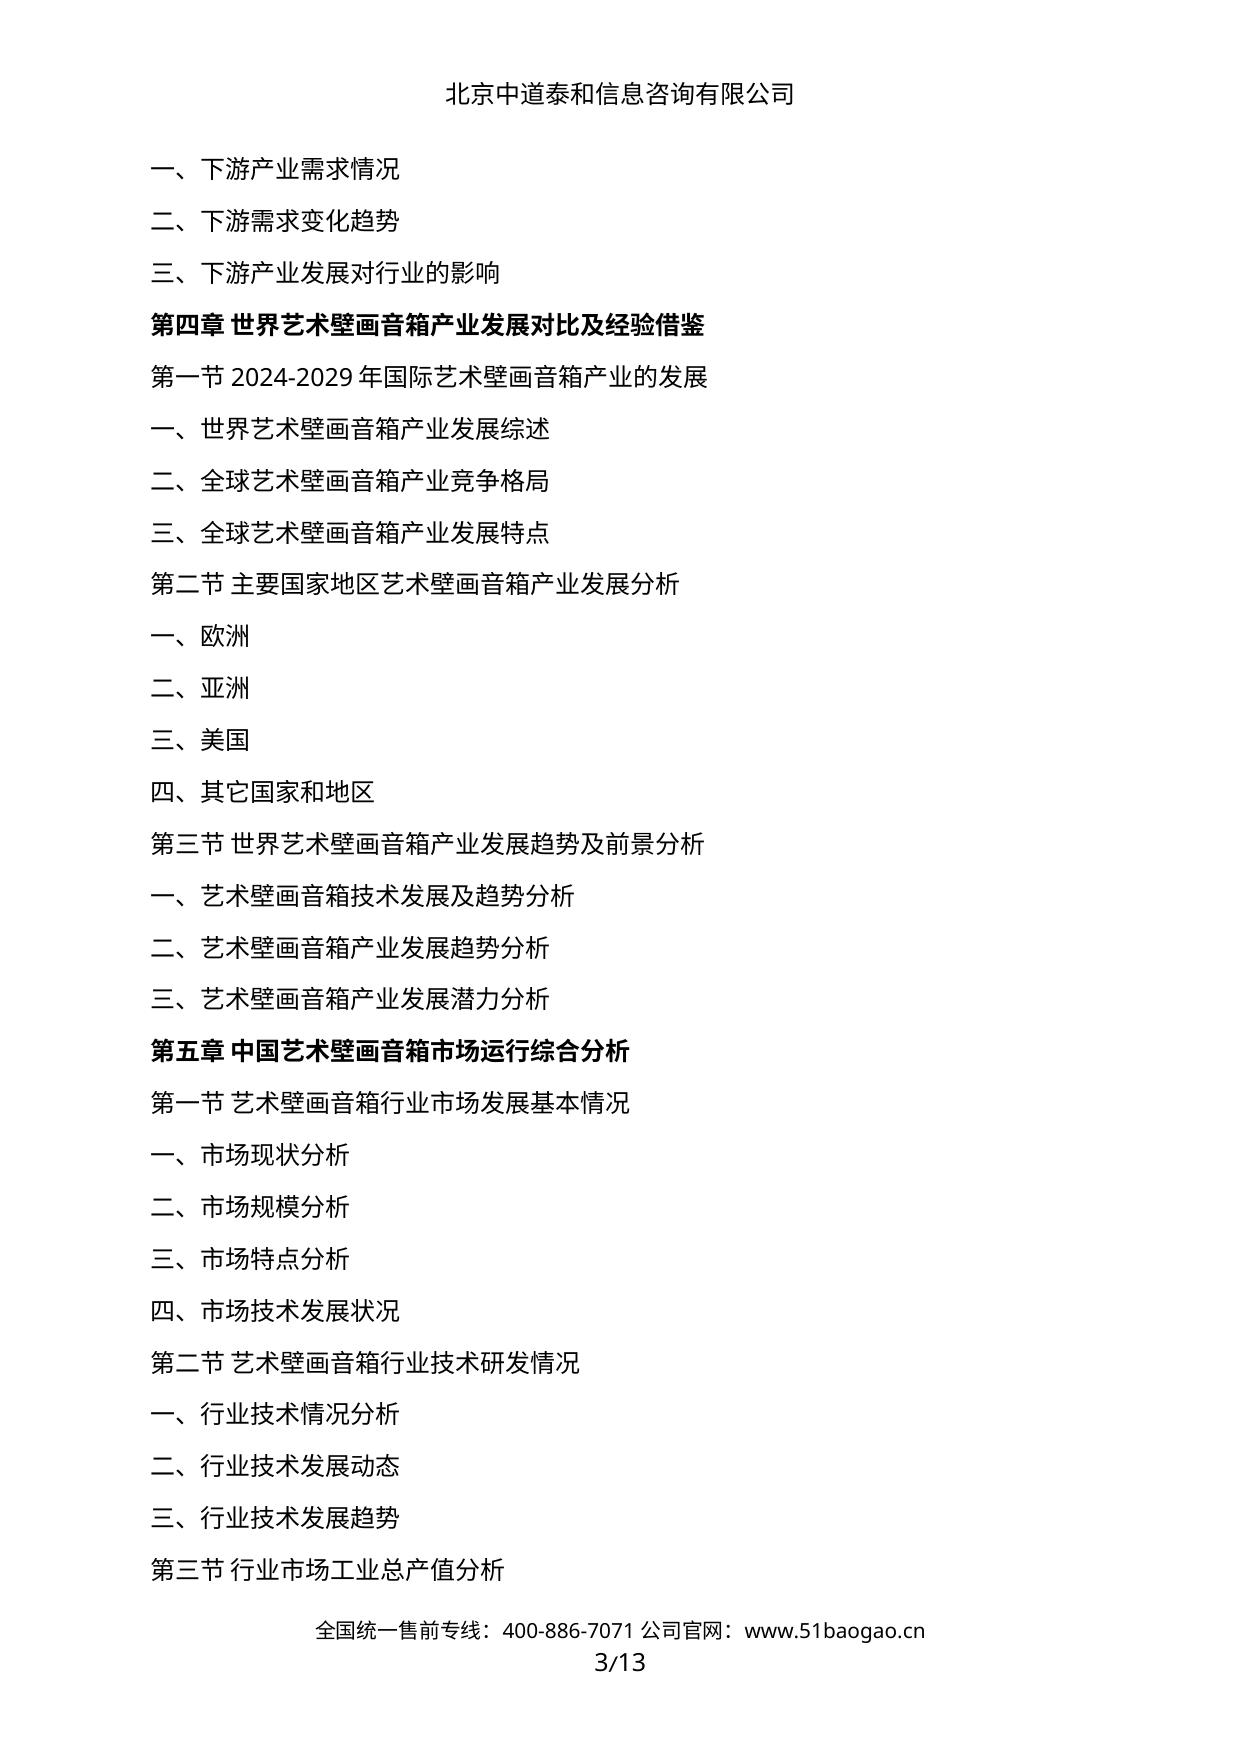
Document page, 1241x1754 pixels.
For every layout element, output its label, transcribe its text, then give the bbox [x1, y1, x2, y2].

text 三、全球艺术壁画音箱产业发展特点 [150, 513, 1090, 549]
text 第五章 中国艺术壁画音箱市场运行综合分析 [150, 1032, 1090, 1068]
text 一、行业技术情况分析 [150, 1395, 1090, 1431]
text 第一节 艺术壁画音箱行业市场发展基本情况 [150, 1084, 1090, 1120]
text 三、市场特点分析 [150, 1239, 1090, 1276]
text 一、市场现状分析 [150, 1136, 1090, 1172]
text 二、亚洲 [150, 669, 1090, 705]
text 三、美国 [150, 721, 1090, 757]
text 四、市场技术发展状况 [150, 1291, 1090, 1327]
text 一、艺术壁画音箱技术发展及趋势分析 [150, 876, 1090, 912]
text 二、下游需求变化趋势 [150, 202, 1090, 238]
text 一、世界艺术壁画音箱产业发展综述 [150, 409, 1090, 446]
text 一、欧洲 [150, 617, 1090, 653]
text 一、下游产业需求情况 [150, 150, 1090, 186]
text 三、艺术壁画音箱产业发展潜力分析 [150, 980, 1090, 1016]
text 第四章 世界艺术壁画音箱产业发展对比及经验借鉴 [150, 306, 1090, 342]
text 二、市场规模分析 [150, 1187, 1090, 1224]
text 二、艺术壁画音箱产业发展趋势分析 [150, 928, 1090, 964]
text 第一节 2024-2029年国际艺术壁画音箱产业的发展 [150, 357, 1090, 394]
text 三、下游产业发展对行业的影响 [150, 254, 1090, 290]
text 第二节 艺术壁画音箱行业技术研发情况 [150, 1343, 1090, 1379]
text 第二节 主要国家地区艺术壁画音箱产业发展分析 [150, 565, 1090, 601]
text 二、全球艺术壁画音箱产业竞争格局 [150, 461, 1090, 497]
text 第三节 行业市场工业总产值分析 [150, 1551, 1090, 1587]
text 四、其它国家和地区 [150, 772, 1090, 809]
text 二、行业技术发展动态 [150, 1447, 1090, 1483]
text 第三节 世界艺术壁画音箱产业发展趋势及前景分析 [150, 824, 1090, 861]
text 三、行业技术发展趋势 [150, 1499, 1090, 1535]
